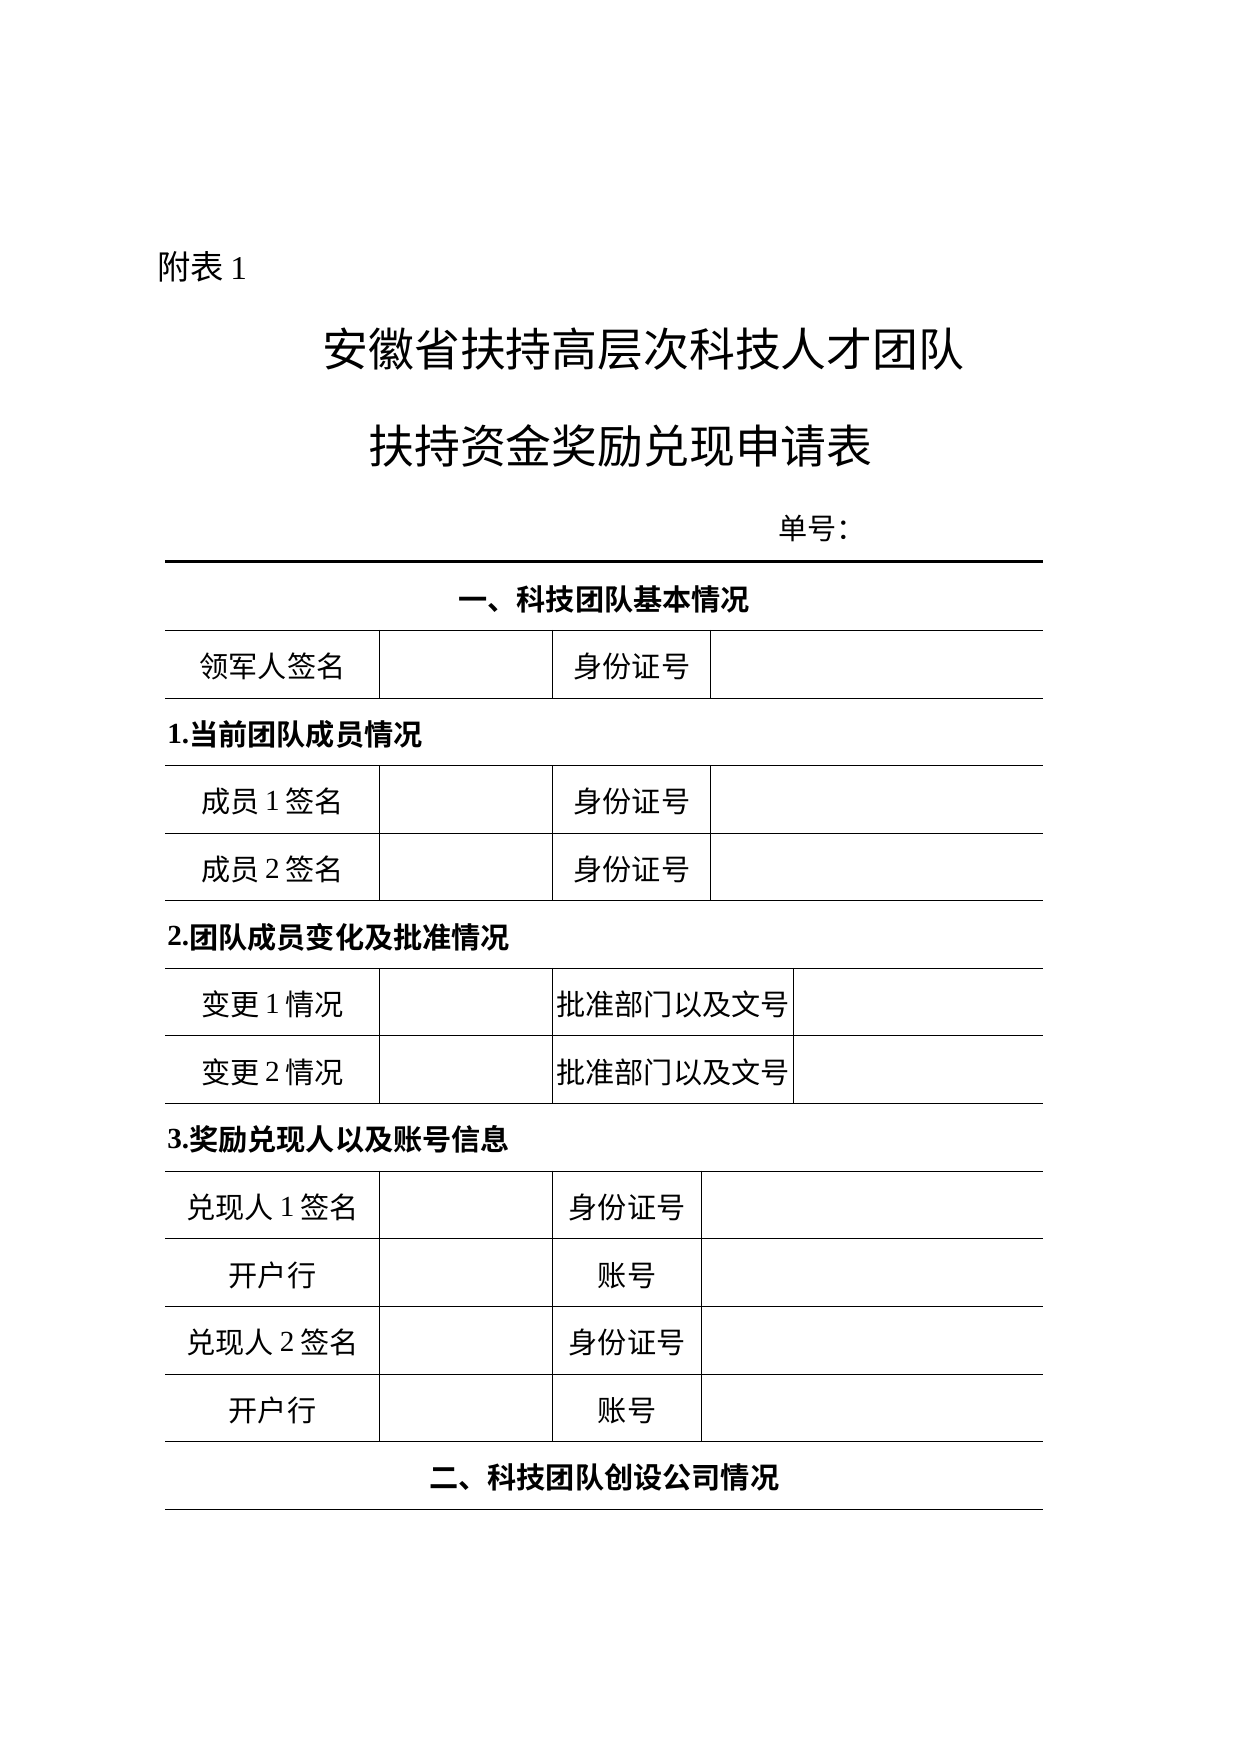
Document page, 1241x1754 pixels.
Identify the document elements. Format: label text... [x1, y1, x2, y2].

table_cell 批准部门以及文号 [553, 1036, 793, 1103]
text 附表1 [123, 233, 1075, 298]
table_cell [380, 631, 552, 697]
table_cell 账号 [553, 1375, 701, 1441]
table_cell [702, 1307, 1042, 1373]
table_cell [380, 969, 552, 1035]
table_cell 身份证号 [553, 631, 710, 697]
table_cell [380, 1172, 552, 1238]
table_cell [380, 1239, 552, 1306]
table_cell [794, 969, 1042, 1035]
table_cell 领军人签名 [165, 631, 379, 697]
table_cell [380, 1036, 552, 1103]
table_cell 开户行 [165, 1375, 379, 1441]
text 扶持资金奖励兑现申请表 [165, 395, 1075, 493]
table_cell 身份证号 [553, 1172, 701, 1238]
table_cell 批准部门以及文号 [553, 969, 793, 1035]
table_cell [380, 1307, 552, 1373]
table_cell 1.当前团队成员情况 [165, 699, 1042, 765]
text 单号： [165, 505, 1075, 548]
text 安徽省扶持高层次科技人才团队 [165, 298, 1075, 395]
table_cell 二、科技团队创设公司情况 [165, 1442, 1042, 1509]
table_cell 成员2签名 [165, 834, 379, 900]
table_cell [380, 834, 552, 900]
table_cell 变更2情况 [165, 1036, 379, 1103]
table_cell [794, 1036, 1042, 1103]
table_cell [702, 1375, 1042, 1441]
table_cell 身份证号 [553, 766, 710, 833]
table_cell [711, 766, 1042, 833]
table_cell [702, 1172, 1042, 1238]
table_cell 账号 [553, 1239, 701, 1306]
table_cell [702, 1239, 1042, 1306]
table_cell 成员1签名 [165, 766, 379, 833]
table_cell 2.团队成员变化及批准情况 [165, 901, 1042, 968]
table_cell 身份证号 [553, 834, 710, 900]
table_cell 身份证号 [553, 1307, 701, 1373]
table_cell 兑现人2签名 [165, 1307, 379, 1373]
table_cell [711, 834, 1042, 900]
table_cell 兑现人1签名 [165, 1172, 379, 1238]
table_header 一、科技团队基本情况 [165, 563, 1042, 630]
table_cell [380, 1375, 552, 1441]
table_cell [380, 766, 552, 833]
table_cell 变更1情况 [165, 969, 379, 1035]
table_cell [711, 631, 1042, 697]
table_cell 开户行 [165, 1239, 379, 1306]
table_cell 3.奖励兑现人以及账号信息 [165, 1104, 1042, 1171]
